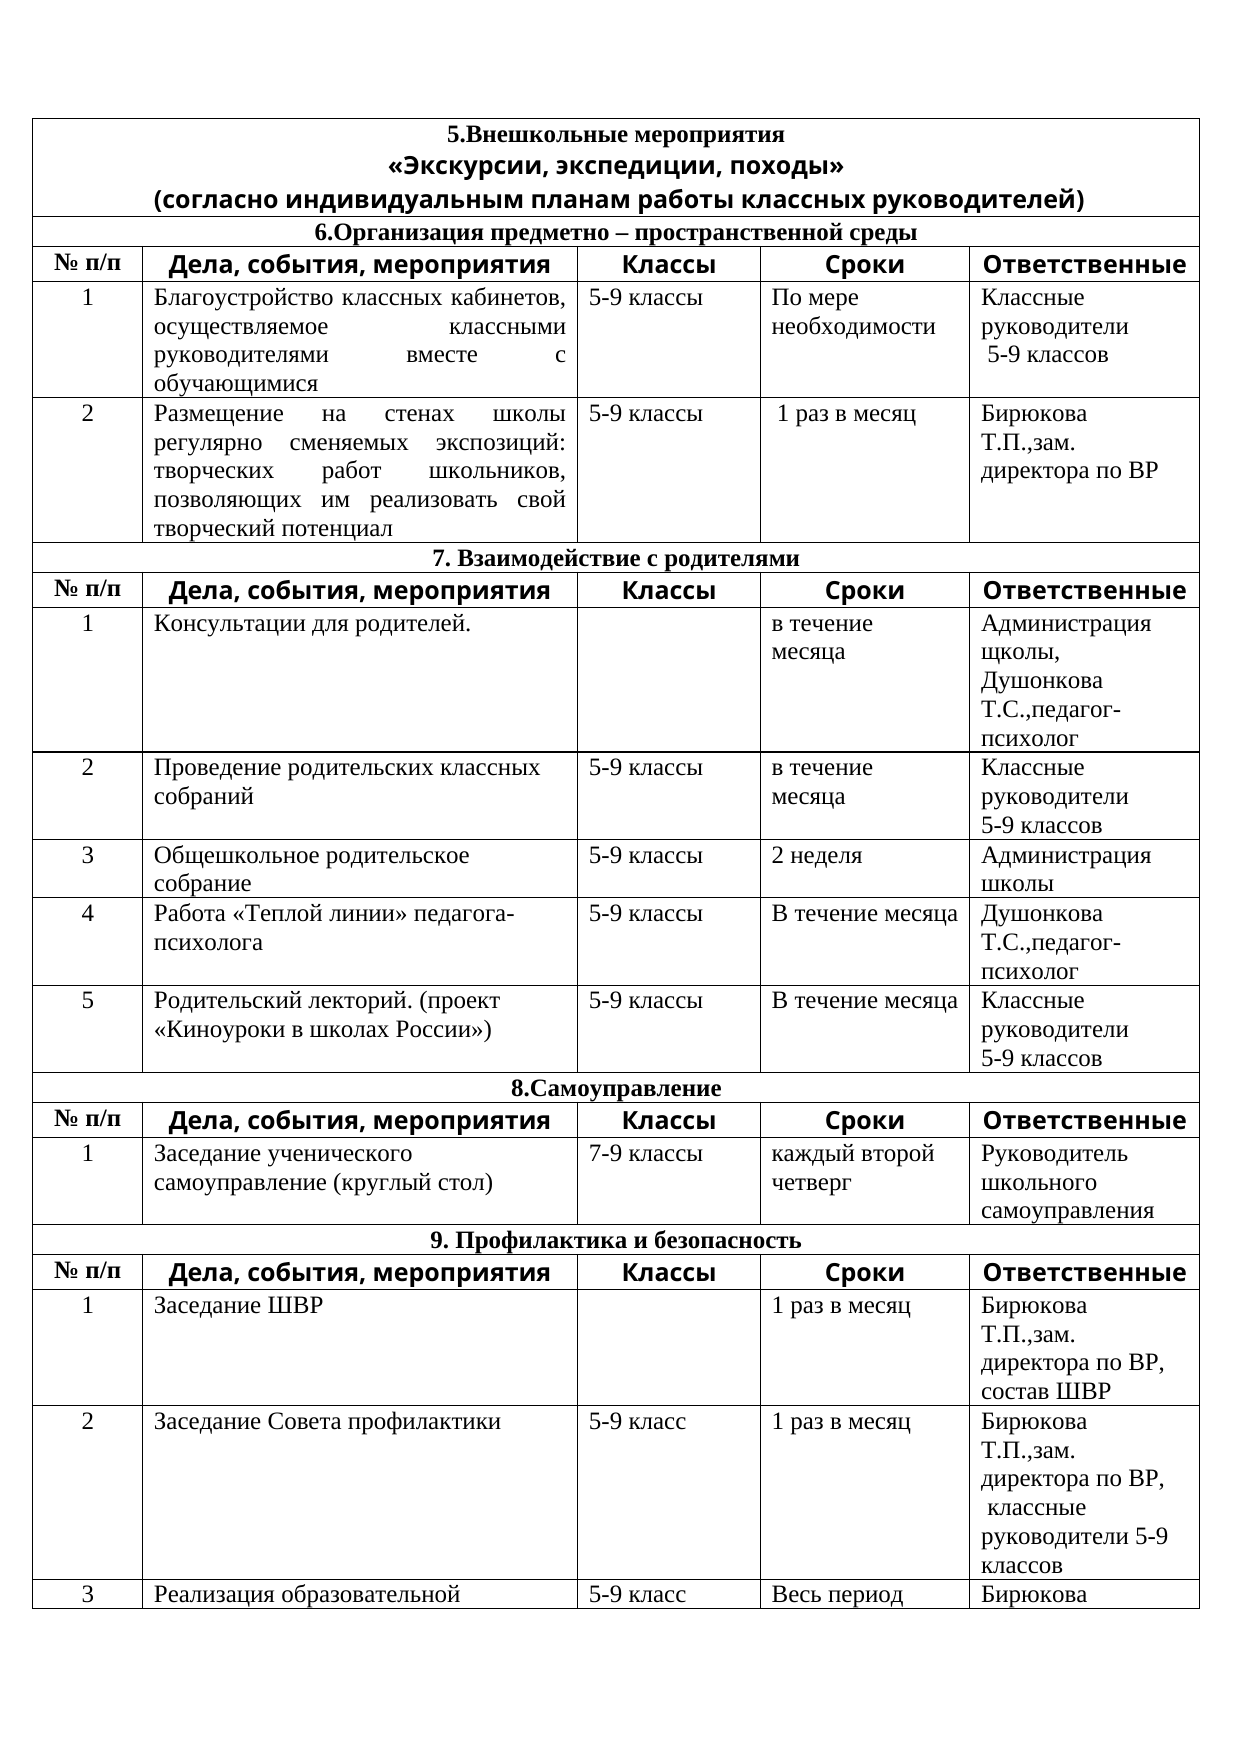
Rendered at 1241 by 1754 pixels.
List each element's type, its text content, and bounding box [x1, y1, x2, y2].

table_cell Ответственные [970, 247, 1199, 281]
table_cell 5-9 классы [578, 282, 760, 397]
table_cell 5-9 классы [578, 898, 760, 984]
table_cell в течение месяца [761, 608, 969, 751]
table_cell Родительский лекторий. (проект «Киноуроки в школах России») [143, 986, 577, 1072]
table_cell Весь период [761, 1580, 969, 1608]
table_cell [578, 1290, 760, 1405]
table_cell Сроки [761, 1103, 969, 1137]
table_cell 9. Профилактика и безопасность [33, 1225, 1199, 1254]
table_cell В течение месяца [761, 898, 969, 984]
table_cell По мере необходимости [761, 282, 969, 397]
table_cell Общешкольное родительское собрание [143, 840, 577, 897]
table_cell Бирюкова Т.П.,зам. директора по ВР, классные руководители 5-9 классов [970, 1406, 1199, 1578]
table_cell Бирюкова Т.П.,зам. директора по ВР [970, 398, 1199, 542]
table_cell Ответственные [970, 1255, 1199, 1289]
table_cell Администрация щколы, Душонкова Т.С.,педагог- психолог [970, 608, 1199, 751]
table_cell 7-9 классы [578, 1138, 760, 1224]
table_cell каждый второй четверг [761, 1138, 969, 1224]
table_cell Ответственные [970, 573, 1199, 607]
table_cell Сроки [761, 573, 969, 607]
table_cell Заседание ШВР [143, 1290, 577, 1405]
table_cell № п/п [33, 247, 142, 281]
table_cell Душонкова Т.С.,педагог- психолог [970, 898, 1199, 984]
table_cell 7. Взаимодействие с родителями [33, 543, 1199, 572]
table_cell 1 [33, 608, 142, 751]
table_cell Классные руководители 5-9 классов [970, 282, 1199, 397]
table_cell Заседание ученического самоуправление (круглый стол) [143, 1138, 577, 1224]
table_cell 5.Внешкольные мероприятия «Экскурсии, экспедиции, походы» (согласно индивидуальным планам работы классных руководителей) [33, 119, 1199, 216]
table_cell 6.Организация предметно – пространственной среды [33, 217, 1199, 246]
table_cell 1 раз в месяц [761, 1406, 969, 1578]
table_cell 1 раз в месяц [761, 1290, 969, 1405]
table_cell Классы [578, 1255, 760, 1289]
table_cell № п/п [33, 573, 142, 607]
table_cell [970, 1580, 1199, 1608]
table_cell Классные руководители 5-9 классов [970, 986, 1199, 1072]
table_cell Проведение родительских классных собраний [143, 753, 577, 839]
table_cell 4 [33, 898, 142, 984]
table_cell 2 [33, 398, 142, 542]
table_cell 1 [33, 1290, 142, 1405]
table_cell 5-9 класс [578, 1406, 760, 1578]
table_cell 5-9 классы [578, 986, 760, 1072]
table_cell Консультации для родителей. [143, 608, 577, 751]
table_cell № п/п [33, 1255, 142, 1289]
table_cell Руководитель школьного самоуправления [970, 1138, 1199, 1224]
table_cell Дела, события, мероприятия [143, 1255, 577, 1289]
table_cell Сроки [761, 247, 969, 281]
table_cell Классы [578, 247, 760, 281]
table_cell Дела, события, мероприятия [143, 1103, 577, 1137]
table_cell Дела, события, мероприятия [143, 573, 577, 607]
table_cell 8.Самоуправление [33, 1073, 1199, 1102]
table_cell 1 раз в месяц [761, 398, 969, 542]
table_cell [143, 1580, 577, 1608]
table_cell 3 [33, 840, 142, 897]
table_cell Классы [578, 573, 760, 607]
table_cell Размещение на стенах школы регулярно сменяемых экспозиций: творческих работ школьников, позволяющих им реализовать свой творческий потенциал [143, 398, 577, 542]
table_cell № п/п [33, 1103, 142, 1137]
table_cell 5-9 классы [578, 840, 760, 897]
table_cell 2 [33, 753, 142, 839]
table_cell 5-9 классы [578, 398, 760, 542]
table_cell Классы [578, 1103, 760, 1137]
table_cell 2 неделя [761, 840, 969, 897]
table_cell Дела, события, мероприятия [143, 247, 577, 281]
table_cell 1 [33, 282, 142, 397]
table_cell Классные руководители 5-9 классов [970, 753, 1199, 839]
table_cell Ответственные [970, 1103, 1199, 1137]
table_cell 1 [33, 1138, 142, 1224]
table_cell 3 [33, 1580, 142, 1608]
table_cell 5-9 классы [578, 753, 760, 839]
table_cell в течение месяца [761, 753, 969, 839]
table_cell [578, 608, 760, 751]
table_cell В течение месяца [761, 986, 969, 1072]
table_cell 5-9 класс [578, 1580, 760, 1608]
table_cell Работа «Теплой линии» педагога-психолога [143, 898, 577, 984]
table_cell Заседание Совета профилактики [143, 1406, 577, 1578]
table_cell 5 [33, 986, 142, 1072]
table_cell Благоустройство классных кабинетов, осуществляемое классными руководителями вместе с обучающимися [143, 282, 577, 397]
table_cell Сроки [761, 1255, 969, 1289]
table_cell Администрация школы [970, 840, 1199, 897]
table_cell 2 [33, 1406, 142, 1578]
table_cell Бирюкова Т.П.,зам. директора по ВР, состав ШВР [970, 1290, 1199, 1405]
